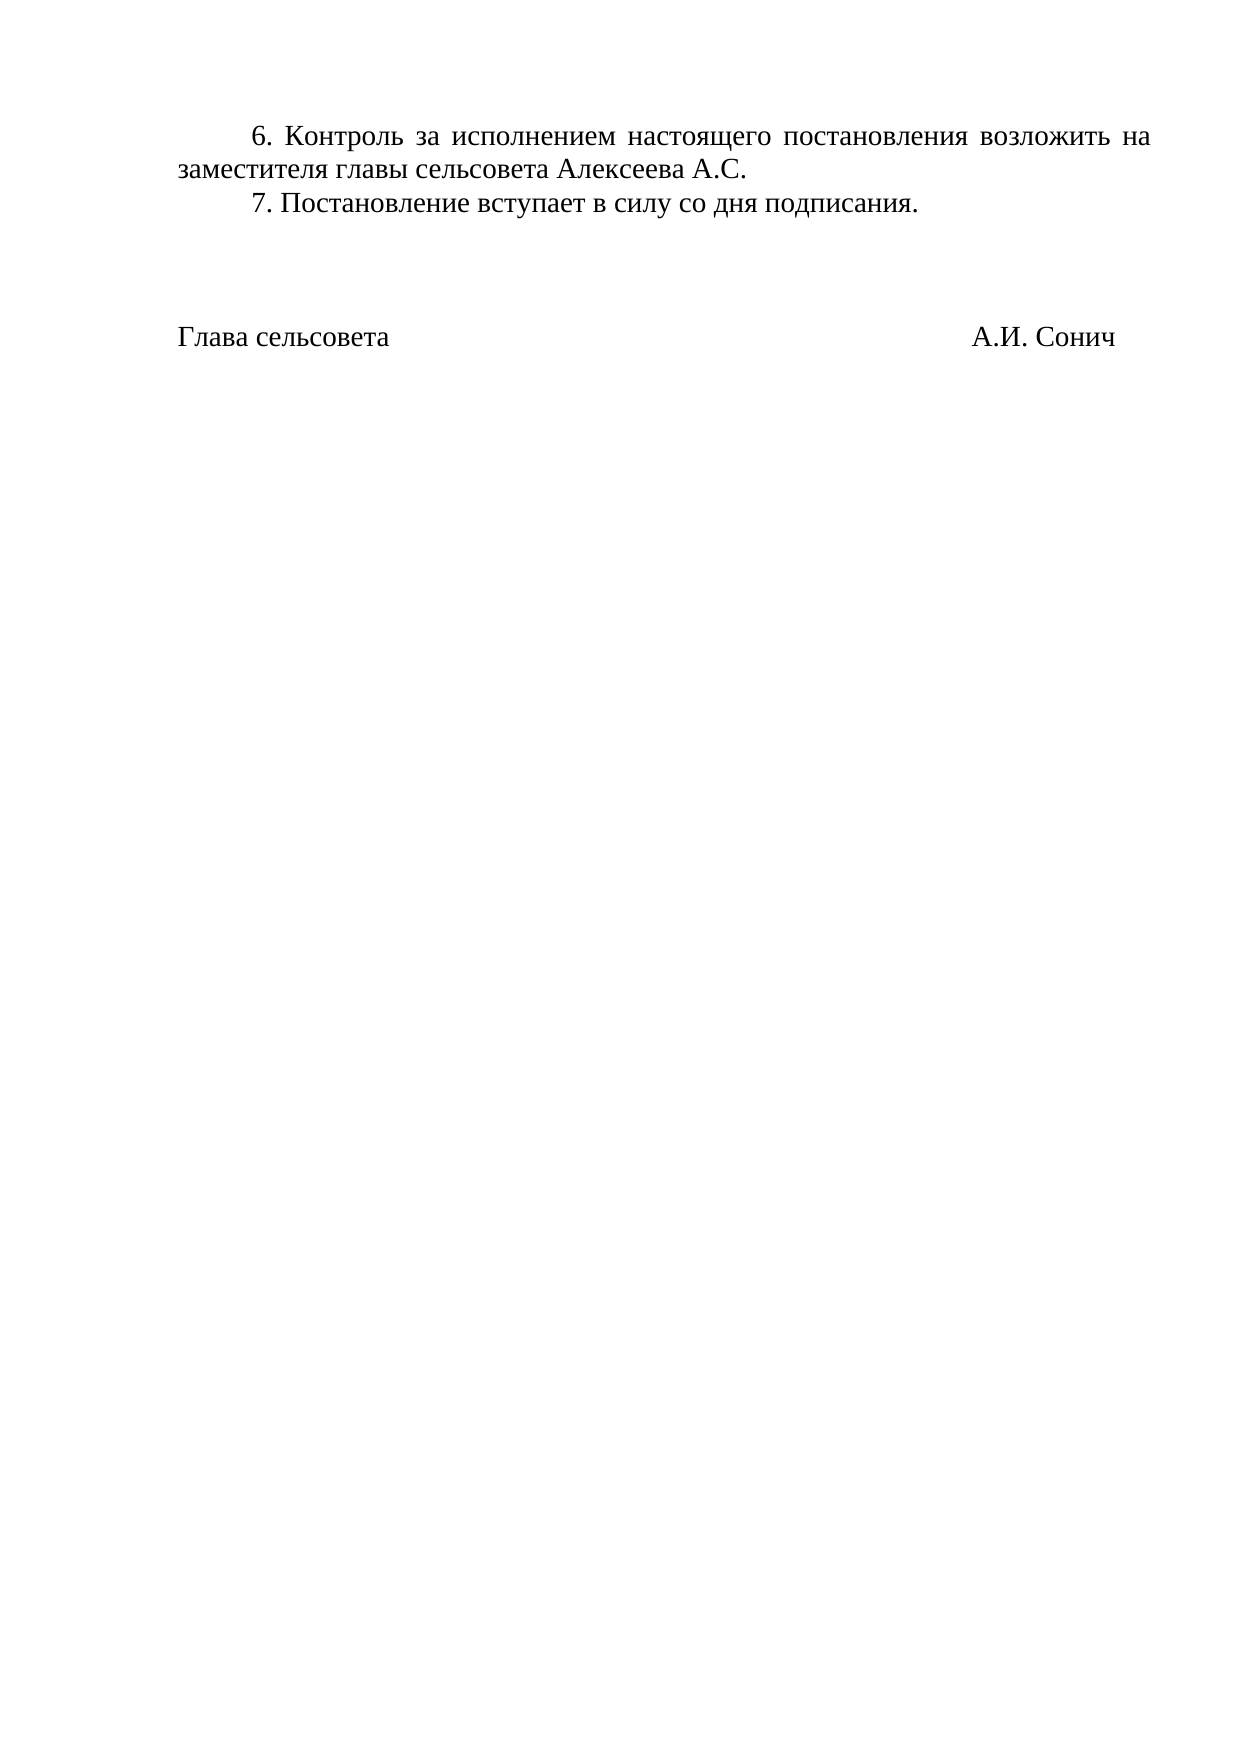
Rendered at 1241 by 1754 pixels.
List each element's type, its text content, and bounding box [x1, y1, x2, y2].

text Глава сельсовета А.И. Сонич [177, 319, 1152, 353]
text 7. Постановление вступает в силу со дня подписания. [177, 185, 1152, 219]
text 6. Контроль за исполнением настоящего постановления возложить на заместителя главы сельсовета Алексеева А.С. [177, 118, 1152, 185]
